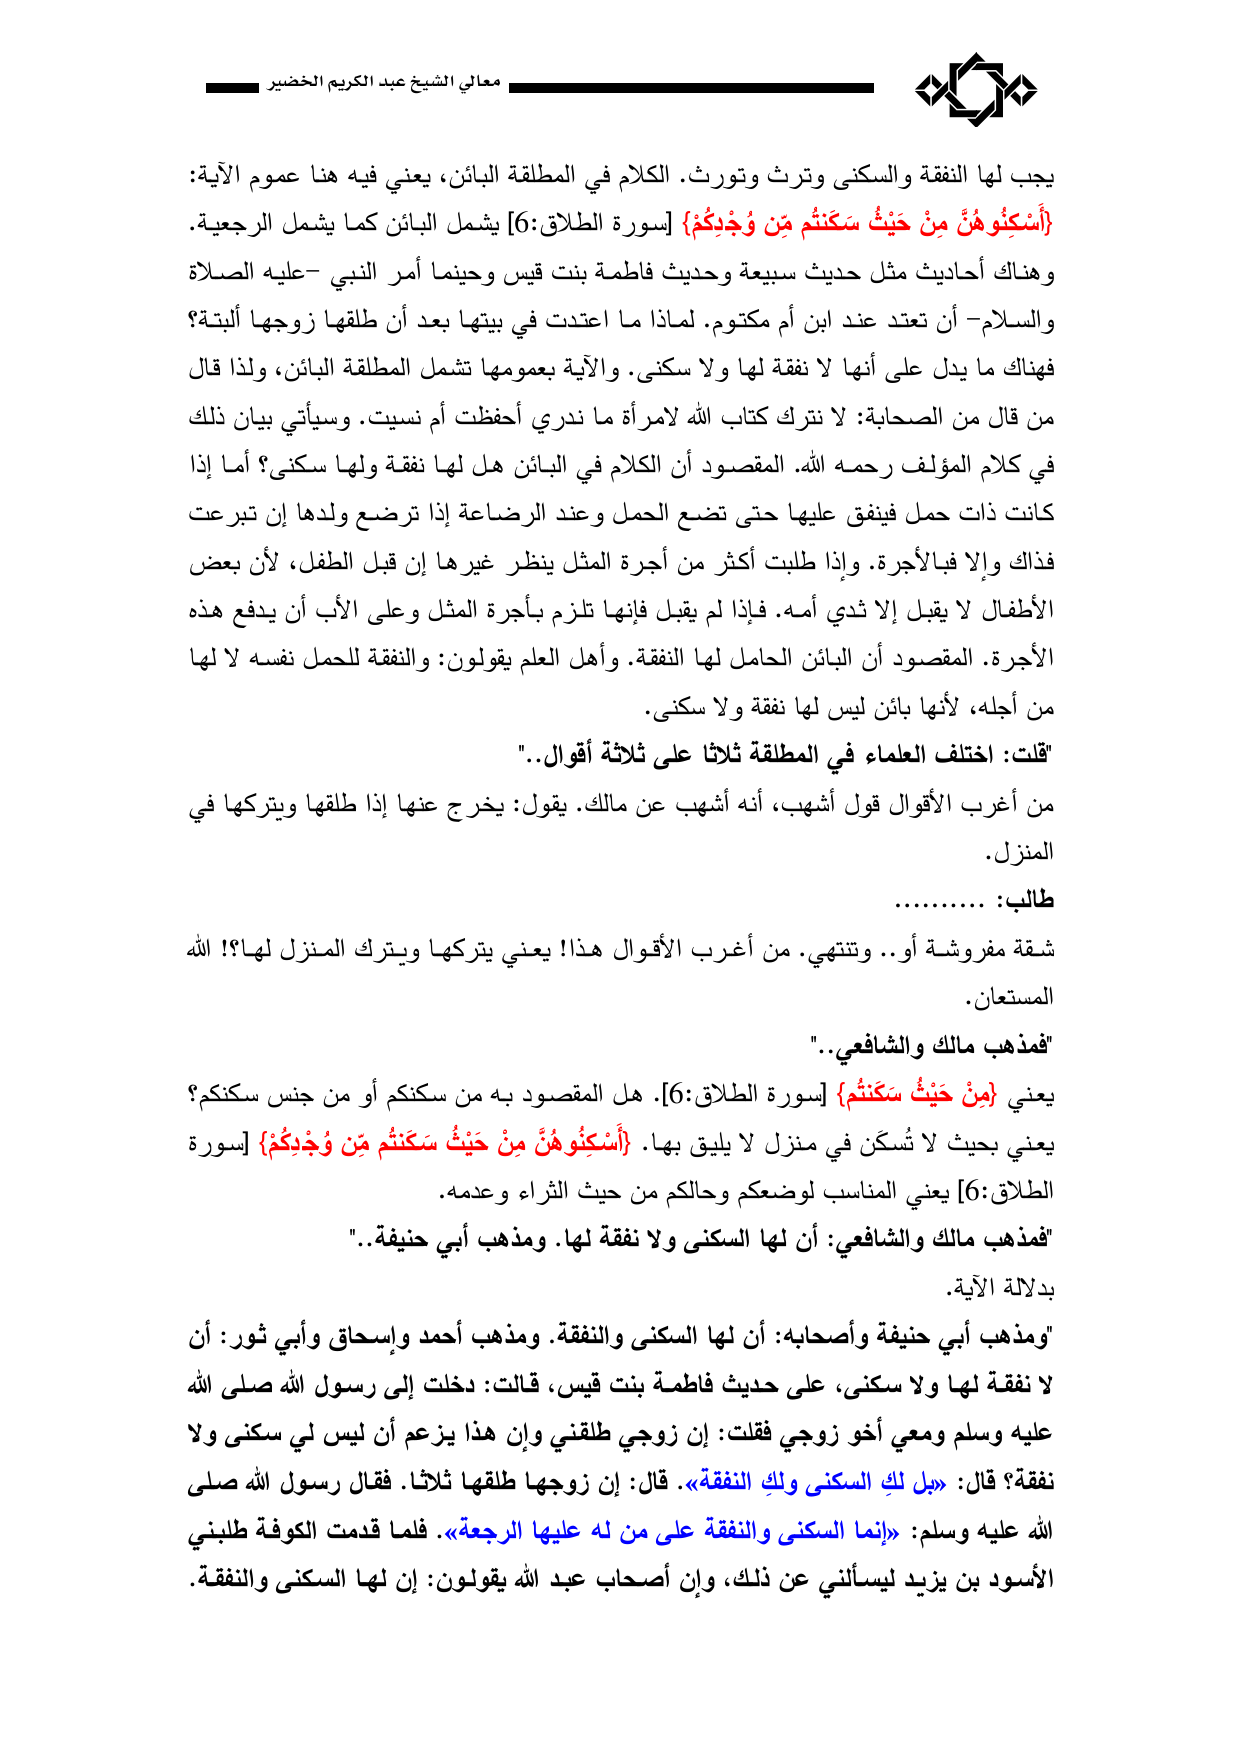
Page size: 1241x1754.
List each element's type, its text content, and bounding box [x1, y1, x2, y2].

text يعني {مِنْ حَيْثُ سَكَنتُم} [سورة الطلاق:6]. هل المقصود به من سكنكم أو من جنس سكنكم؟ يعني بحيث لا تُسكَن في منزل لا يليق بها. أ{أَسْكِنُوهُنَّ مِنْ حَيْثُ سَكَنتُم مِّن وُجْدِكُمْ} [سورة الطلاق:6] يعني المناسب لوضعكم وحالكم من حيث الثراء وعدمه. [187, 1069, 1053, 1214]
text "فمذهب مالك والشافعي.." [187, 1021, 1053, 1069]
text "قلت: اختلف العلماء في المطلقة ثلاثا على ثلاثة أقوال.." [187, 730, 1053, 779]
text من أغرب الأقوال قول أشهب، أنه أشهب عن مالك. يقول: يخرج عنها إذا طلقها ويتركها في المنزل. [187, 779, 1053, 875]
text شقة مفروشة أو.. وتنتهي. من أغرب الأقوال هذا! يعني يتركها ويترك المنزل لها؟! الله المستعان. [187, 924, 1053, 1021]
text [187, 150, 1053, 730]
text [187, 1311, 1053, 1603]
text طالب: .......... [187, 875, 1053, 924]
text "فمذهب مالك والشافعي: أن لها السكنى ولا نفقة لها. ومذهب أبي حنيفة.." [187, 1214, 1053, 1263]
text بدلالة الآية. [187, 1263, 1053, 1311]
